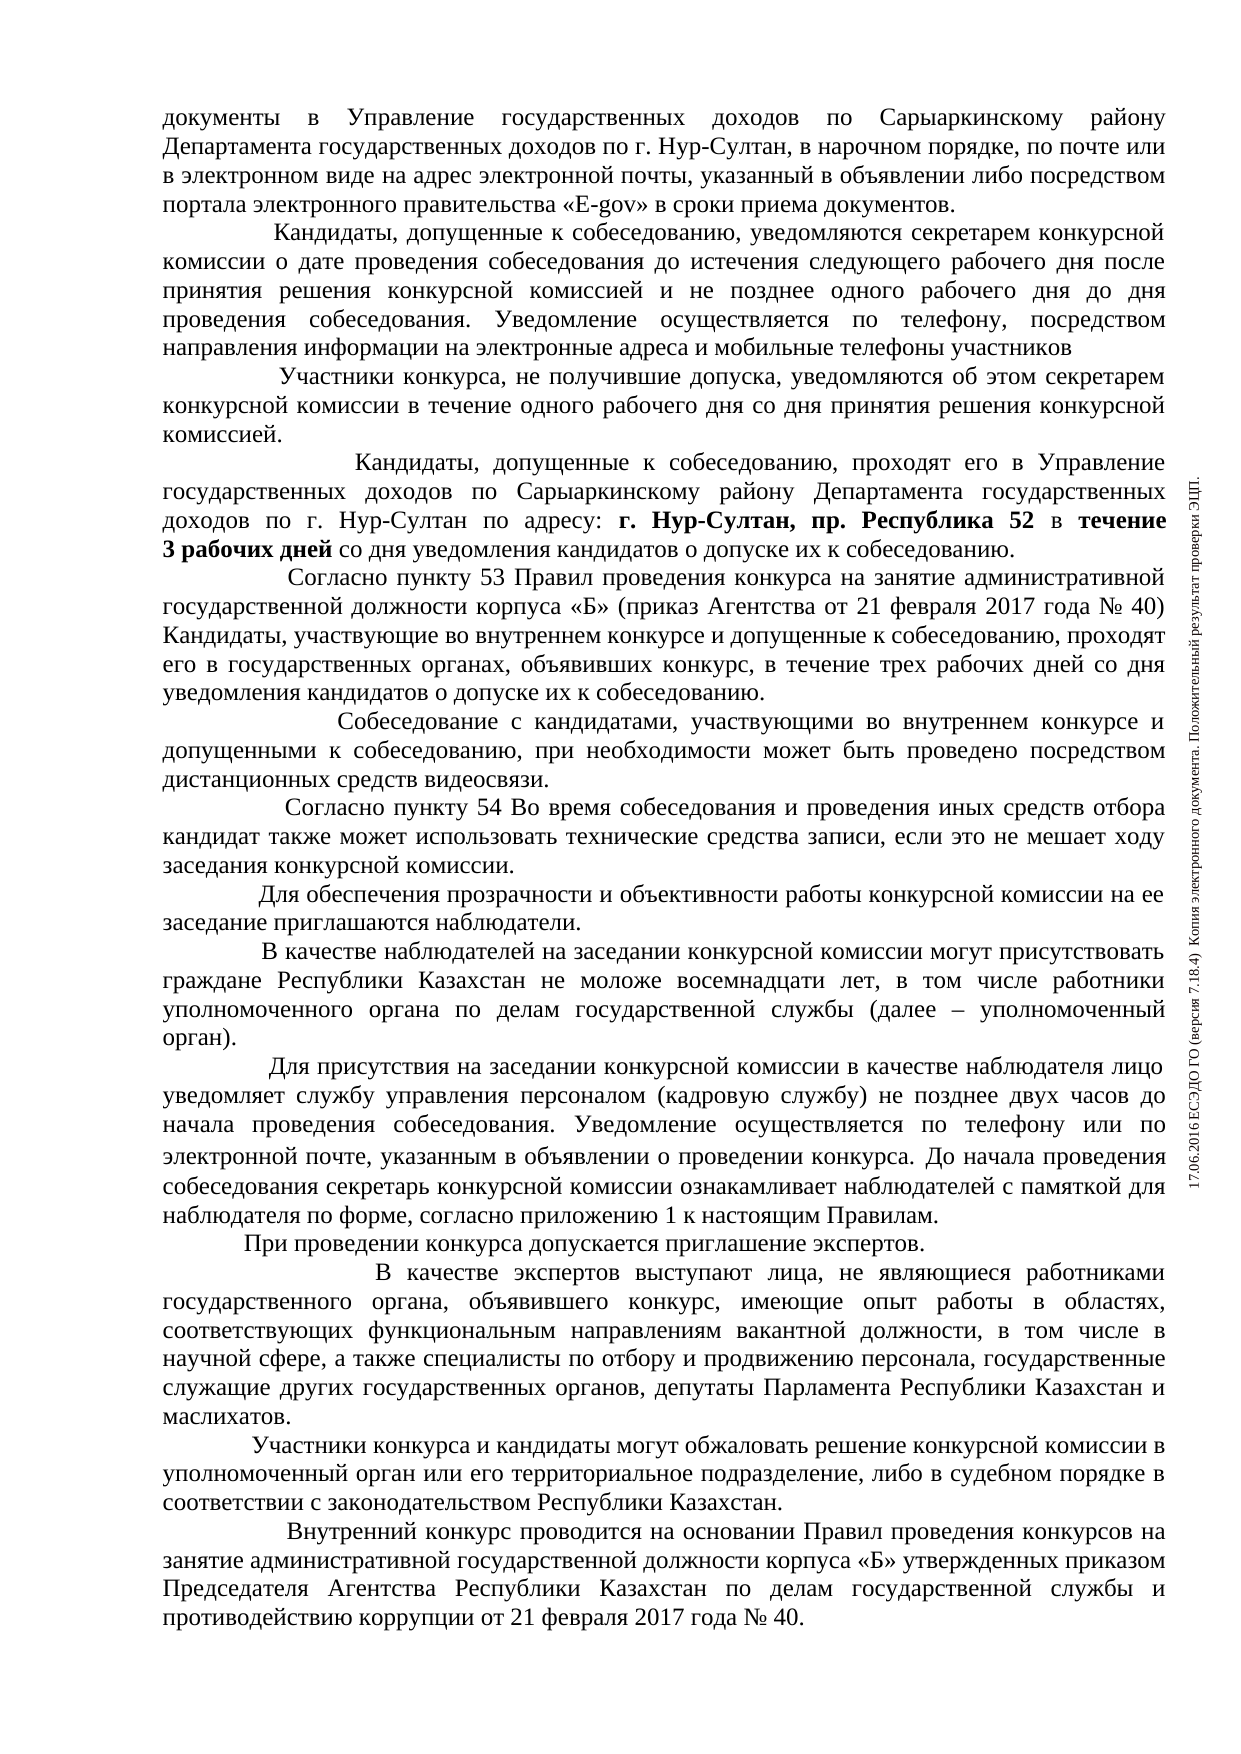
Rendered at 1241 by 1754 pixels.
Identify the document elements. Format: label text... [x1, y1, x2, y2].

text Кандидаты, допущенные к собеседованию, проходят его в Управление государственных доходов по Сарыаркинскому району Департамента государственных доходов по г. Нур-Султан по адресу: г. Нур-Султан, пр. Республика 52 в течение 3 рабочих дней со дня уведомления кандидатов о допуске их к собеседованию. [162, 447, 1167, 562]
text В качестве наблюдателей на заседании конкурсной комиссии могут присутствовать граждане Республики Казахстан не моложе восемнадцати лет, в том числе работники уполномоченного органа по делам государственной службы (далее – уполномоченный орган). [162, 936, 1167, 1051]
text Для присутствия на заседании конкурсной комиссии в качестве наблюдателя лицо уведомляет службу управления персоналом (кадровую службу) не позднее двух часов до начала проведения собеседования. Уведомление осуществляется по телефону или по электронной почте, указанным в объявлении о проведении конкурса. До начала проведения собеседования секретарь конкурсной комиссии ознакамливает наблюдателей с памяткой для наблюдателя по форме, согласно приложению 1 к настоящим Правилам. [162, 1051, 1167, 1228]
text Согласно пункту 53 Правил проведения конкурса на занятие административной государственной должности корпуса «Б» (приказ Агентства от 21 февраля 2017 года № 40) Кандидаты, участвующие во внутреннем конкурсе и допущенные к собеседованию, проходят его в государственных органах, объявивших конкурс, в течение трех рабочих дней со дня уведомления кандидатов о допуске их к собеседованию. [162, 562, 1167, 706]
text При проведении конкурса допускается приглашение экспертов. [162, 1228, 1167, 1257]
text Собеседование с кандидатами, участвующими во внутреннем конкурсе и допущенными к собеседованию, при необходимости может быть проведено посредством дистанционных средств видеосвязи. [162, 706, 1167, 792]
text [162, 102, 1167, 217]
text Участники конкурса и кандидаты могут обжаловать решение конкурсной комиссии в уполномоченный орган или его территориальное подразделение, либо в судебном порядке в соответствии с законодательством Республики Казахстан. [162, 1430, 1167, 1516]
text В качестве экспертов выступают лица, не являющиеся работниками государственного органа, объявившего конкурс, имеющие опыт работы в областях, соответствующих функциональным направлениям вакантной должности, в том числе в научной сфере, а также специалисты по отбору и продвижению персонала, государственные служащие других государственных органов, депутаты Парламента Республики Казахстан и маслихатов. [162, 1257, 1167, 1430]
text Согласно пункту 54 Во время собеседования и проведения иных средств отбора кандидат также может использовать технические средства записи, если это не мешает ходу заседания конкурсной комиссии. [162, 792, 1167, 879]
text Участники конкурса, не получившие допуска, уведомляются об этом секретарем конкурсной комиссии в течение одного рабочего дня со дня принятия решения конкурсной комиссией. [162, 361, 1167, 447]
text Кандидаты, допущенные к собеседованию, уведомляются секретарем конкурсной комиссии о дате проведения собеседования до истечения следующего рабочего дня после принятия решения конкурсной комиссией и не позднее одного рабочего дня до дня проведения собеседования. Уведомление осуществляется по телефону, посредством направления информации на электронные адреса и мобильные телефоны участников [162, 217, 1167, 361]
text Внутренний конкурс проводится на основании Правил проведения конкурсов на занятие административной государственной должности корпуса «Б» утвержденных приказом Председателя Агентства Республики Казахстан по делам государственной службы и противодействию коррупции от 21 февраля 2017 года № 40. [162, 1516, 1167, 1631]
text Для обеспечения прозрачности и объективности работы конкурсной комиссии на ее заседание приглашаются наблюдатели. [162, 879, 1167, 936]
